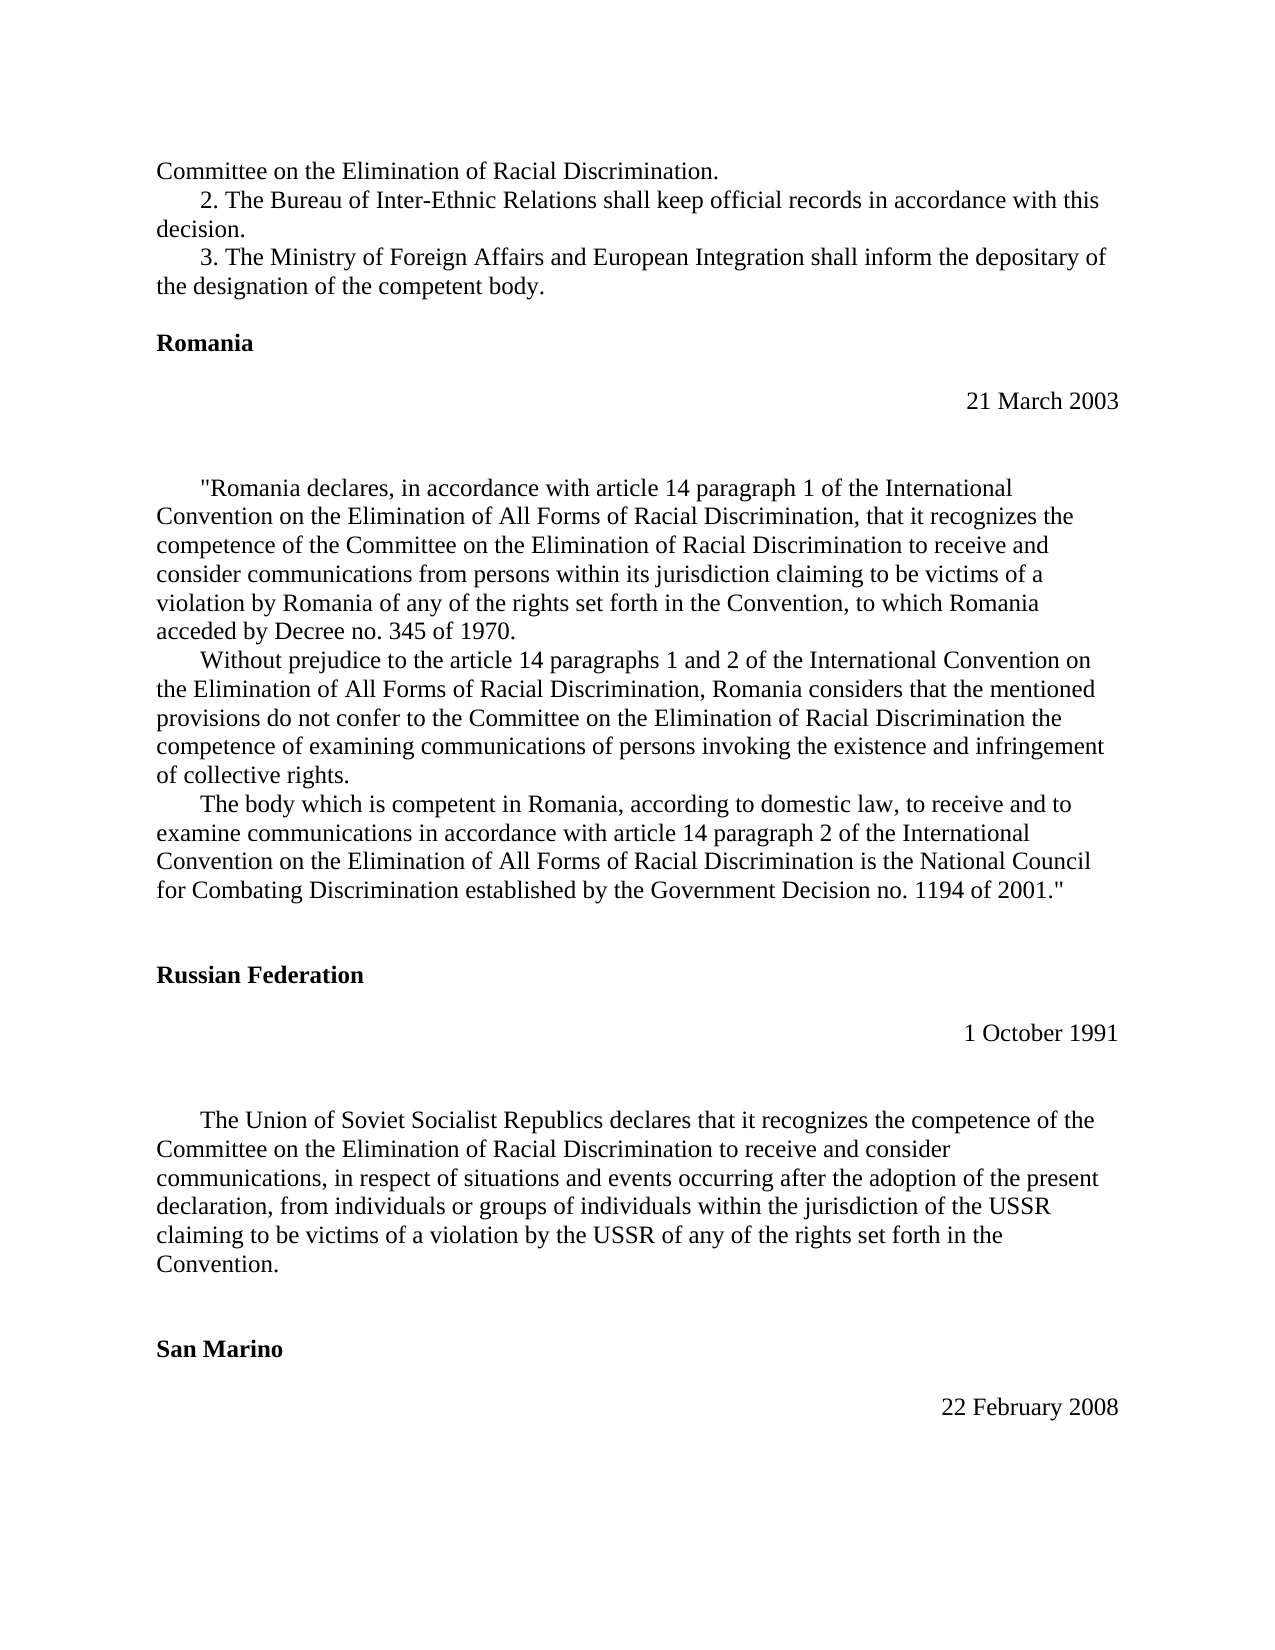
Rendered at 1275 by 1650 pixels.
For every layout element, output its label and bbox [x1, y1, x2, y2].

table_cell [150, 150, 1125, 1485]
